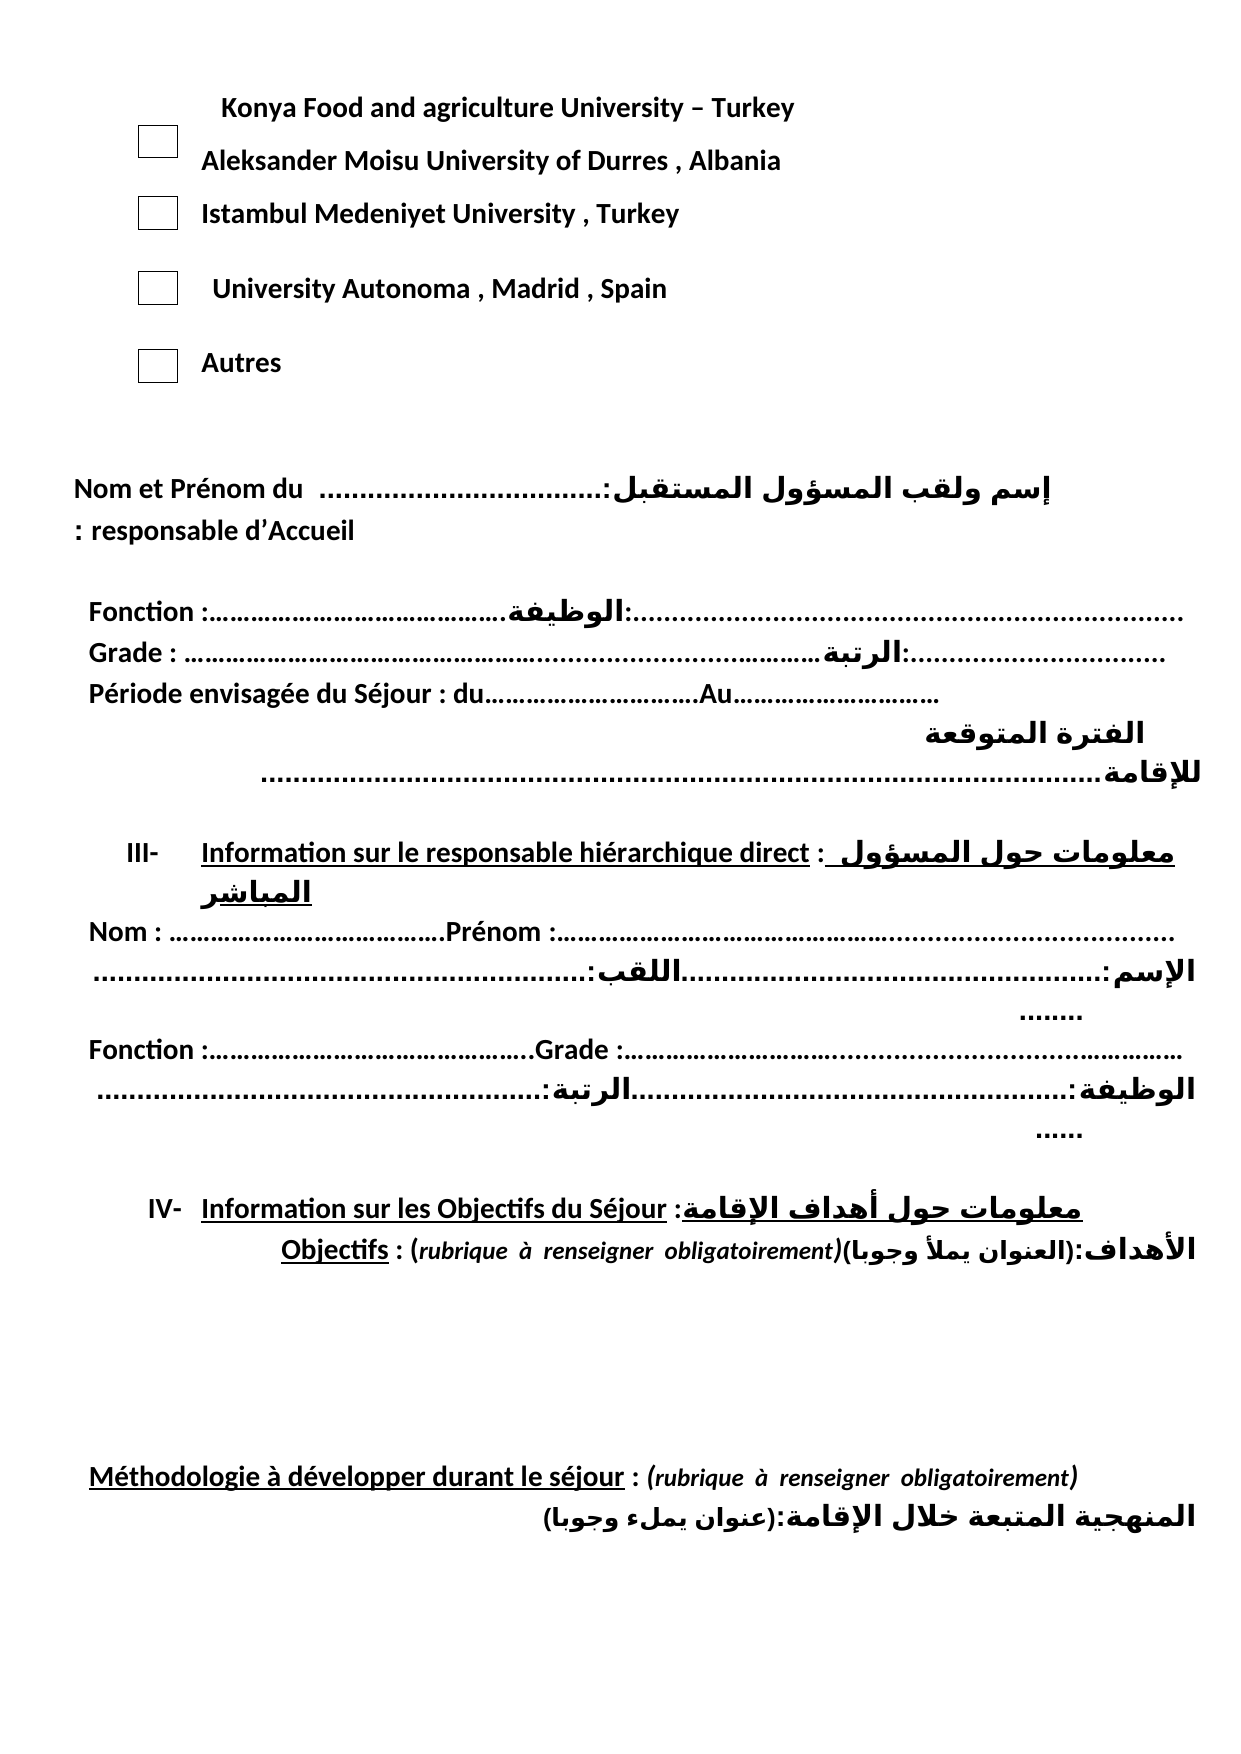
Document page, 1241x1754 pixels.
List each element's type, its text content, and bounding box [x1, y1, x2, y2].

list Aleksander Moisu University of Durres , Albania [201, 142, 1196, 178]
list الوظيفة:......................................................الرتبة:............................................................. [89, 1072, 1196, 1144]
list الفترة المتوقعة للإقامة........................................................................................................ [89, 716, 1202, 788]
list المنهجية المتبعة خلال الإقامة:(عنوان يملء وجوبا) [74, 1498, 1196, 1532]
list Autres [201, 344, 1196, 380]
list الإسم:....................................................اللقب:..................................................................... [89, 954, 1196, 1026]
list Nom : ………………………………….Prénom :…………………………………………..................................... [89, 913, 1196, 949]
list إسم ولقب المسؤول المستقبل:................................... Nom et Prénom du responsable d’Accueil : [74, 471, 1196, 547]
list Fonction :…………………………………….الوظيفة:....................................................................... [89, 593, 1196, 629]
text University Autonoma , Madrid , Spain [89, 270, 1196, 305]
list Grade : ……………………………………………..........................…………الرتبة:................................. [89, 634, 1196, 670]
list Information sur le responsable hiérarchique direct : معلومات حول المسؤول المباشر [126, 834, 1196, 908]
list Information sur les Objectifs du Séjour :معلومات حول أهداف الإقامة [148, 1190, 1196, 1226]
list Konya Food and agriculture University – Turkey [201, 89, 1196, 124]
list Objectifs : (rubrique à renseigner obligatoirement)الأهداف:(العنوان يملأ وجوبا) [89, 1231, 1196, 1267]
list Période envisagée du Séjour : du………………………….Au………………………… [89, 675, 1196, 711]
list Fonction :………………………………………..Grade :…………………………................................…………… [89, 1031, 1196, 1067]
list Méthodologie à développer durant le séjour : (rubrique à renseigner obligatoirement) [74, 1458, 1196, 1493]
list Istambul Medeniyet University , Turkey [201, 196, 1196, 231]
